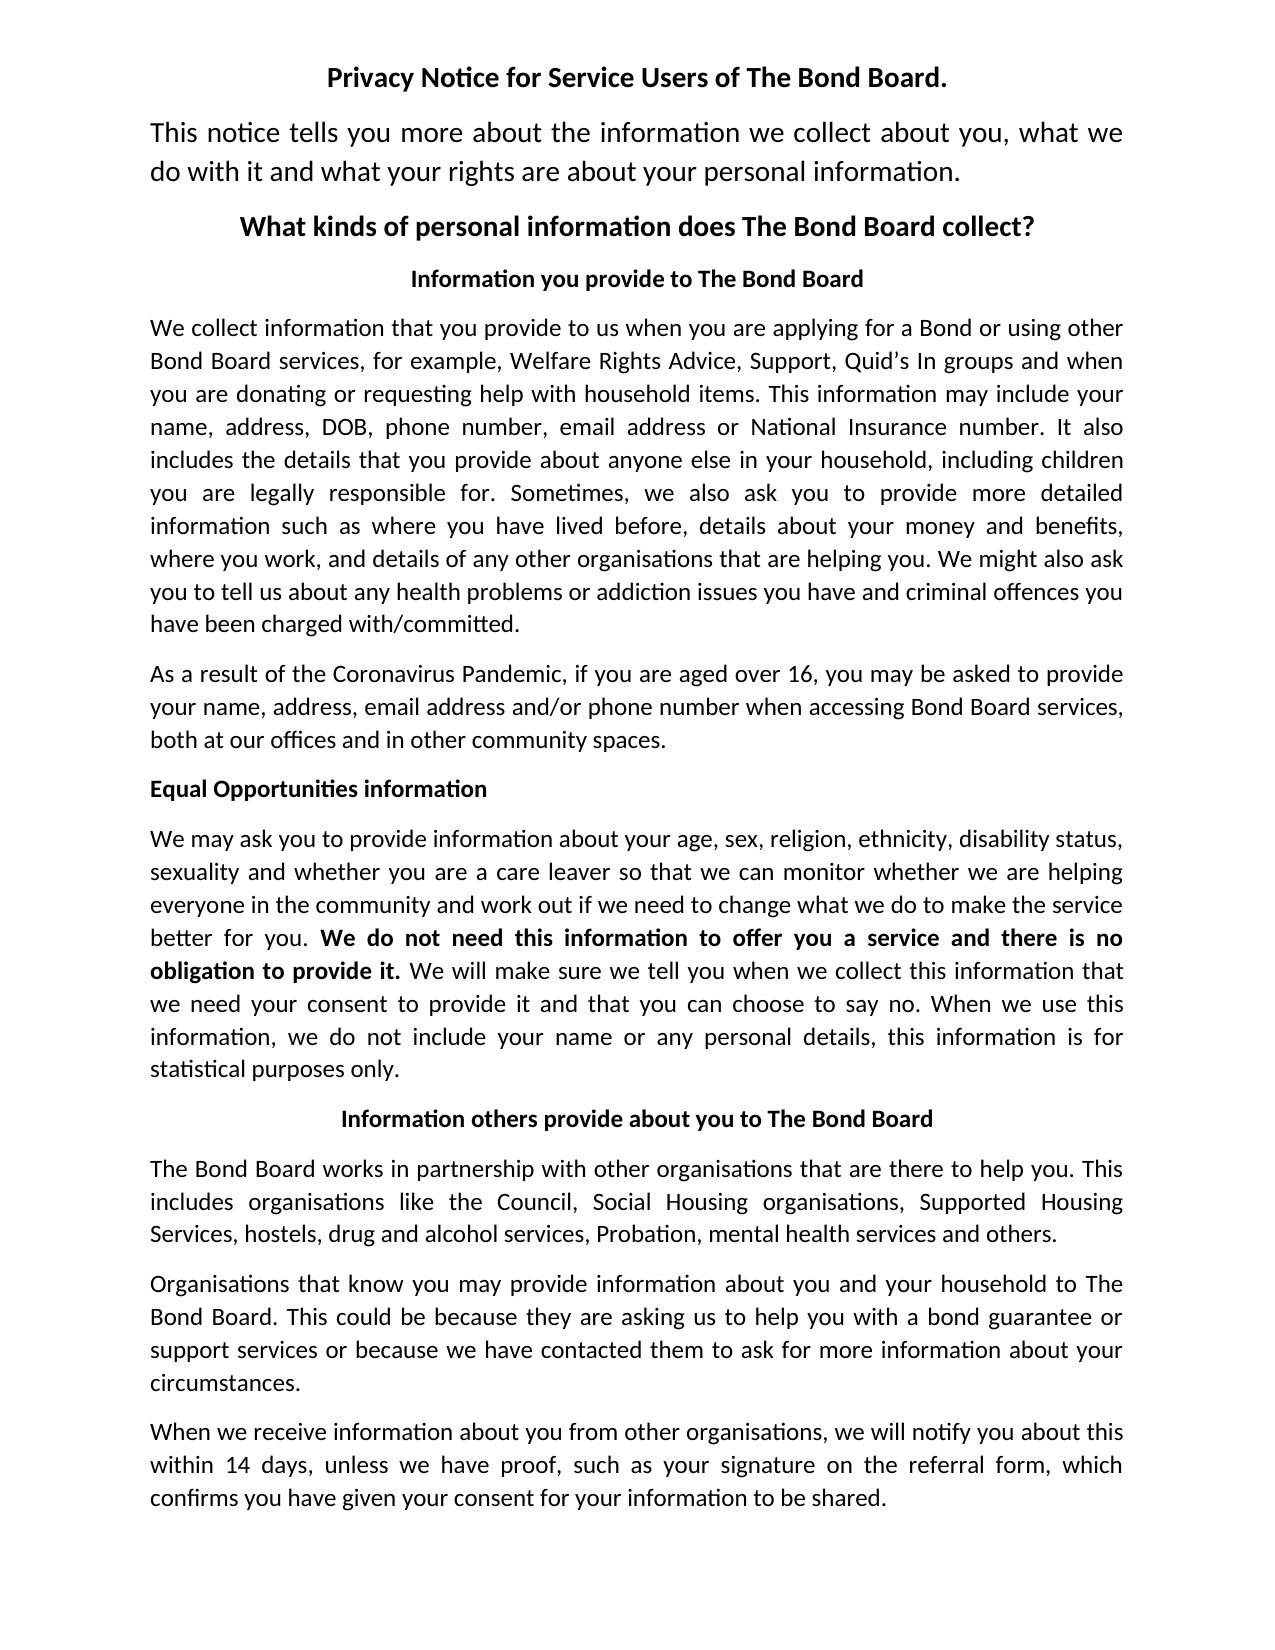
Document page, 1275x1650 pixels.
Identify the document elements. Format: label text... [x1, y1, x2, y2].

text What kinds of personal information does The Bond Board collect? [150, 208, 1125, 243]
text We collect information that you provide to us when you are applying for a Bond or using other Bond Board services, for example, Welfare Rights Advice, Support, Quid’s In groups and when you are donating or requesting help with household items. This information may include your name, address, DOB, phone number, email address or National Insurance number. It also includes the details that you provide about anyone else in your household, including children you are legally responsible for. Sometimes, we also ask you to provide more detailed information such as where you have lived before, details about your money and benefits, where you work, and details of any other organisations that are helping you. We might also ask you to tell us about any health problems or addiction issues you have and criminal offences you have been charged with/committed. [150, 312, 1125, 639]
text Information others provide about you to The Bond Board [150, 1103, 1125, 1134]
text Information you provide to The Bond Board [150, 263, 1125, 293]
text Equal Opportunities information [150, 774, 1125, 804]
text Privacy Notice for Service Users of The Bond Board. [150, 59, 1125, 95]
text When we receive information about you from other organisations, we will notify you about this within 14 days, unless we have proof, such as your signature on the referral form, which confirms you have given your consent for your information to be shared. [150, 1417, 1125, 1513]
text This notice tells you more about the information we collect about you, what we do with it and what your rights are about your personal information. [150, 114, 1125, 188]
text Organisations that know you may provide information about you and your household to The Bond Board. This could be because they are asking us to help you with a bond guarantee or support services or because we have contacted them to ask for more information about your circumstances. [150, 1268, 1125, 1397]
text The Bond Board works in partnership with other organisations that are there to help you. This includes organisations like the Council, Social Housing organisations, Supported Housing Services, hostels, drug and alcohol services, Probation, mental health services and others. [150, 1153, 1125, 1249]
text As a result of the Coronavirus Pandemic, if you are aged over 16, you may be asked to provide your name, address, email address and/or phone number when accessing Bond Board services, both at our offices and in other community spaces. [150, 658, 1125, 754]
text We may ask you to provide information about your age, sex, religion, ethnicity, disability status, sexuality and whether you are a care leaver so that we can monitor whether we are helping everyone in the community and work out if we need to change what we do to make the service better for you. We do not need this information to offer you a service and there is no obligation to provide it. We will make sure we tell you when we collect this information that we need your consent to provide it and that you can choose to say no. When we use this information, we do not include your name or any personal details, this information is for statistical purposes only. [150, 823, 1125, 1084]
